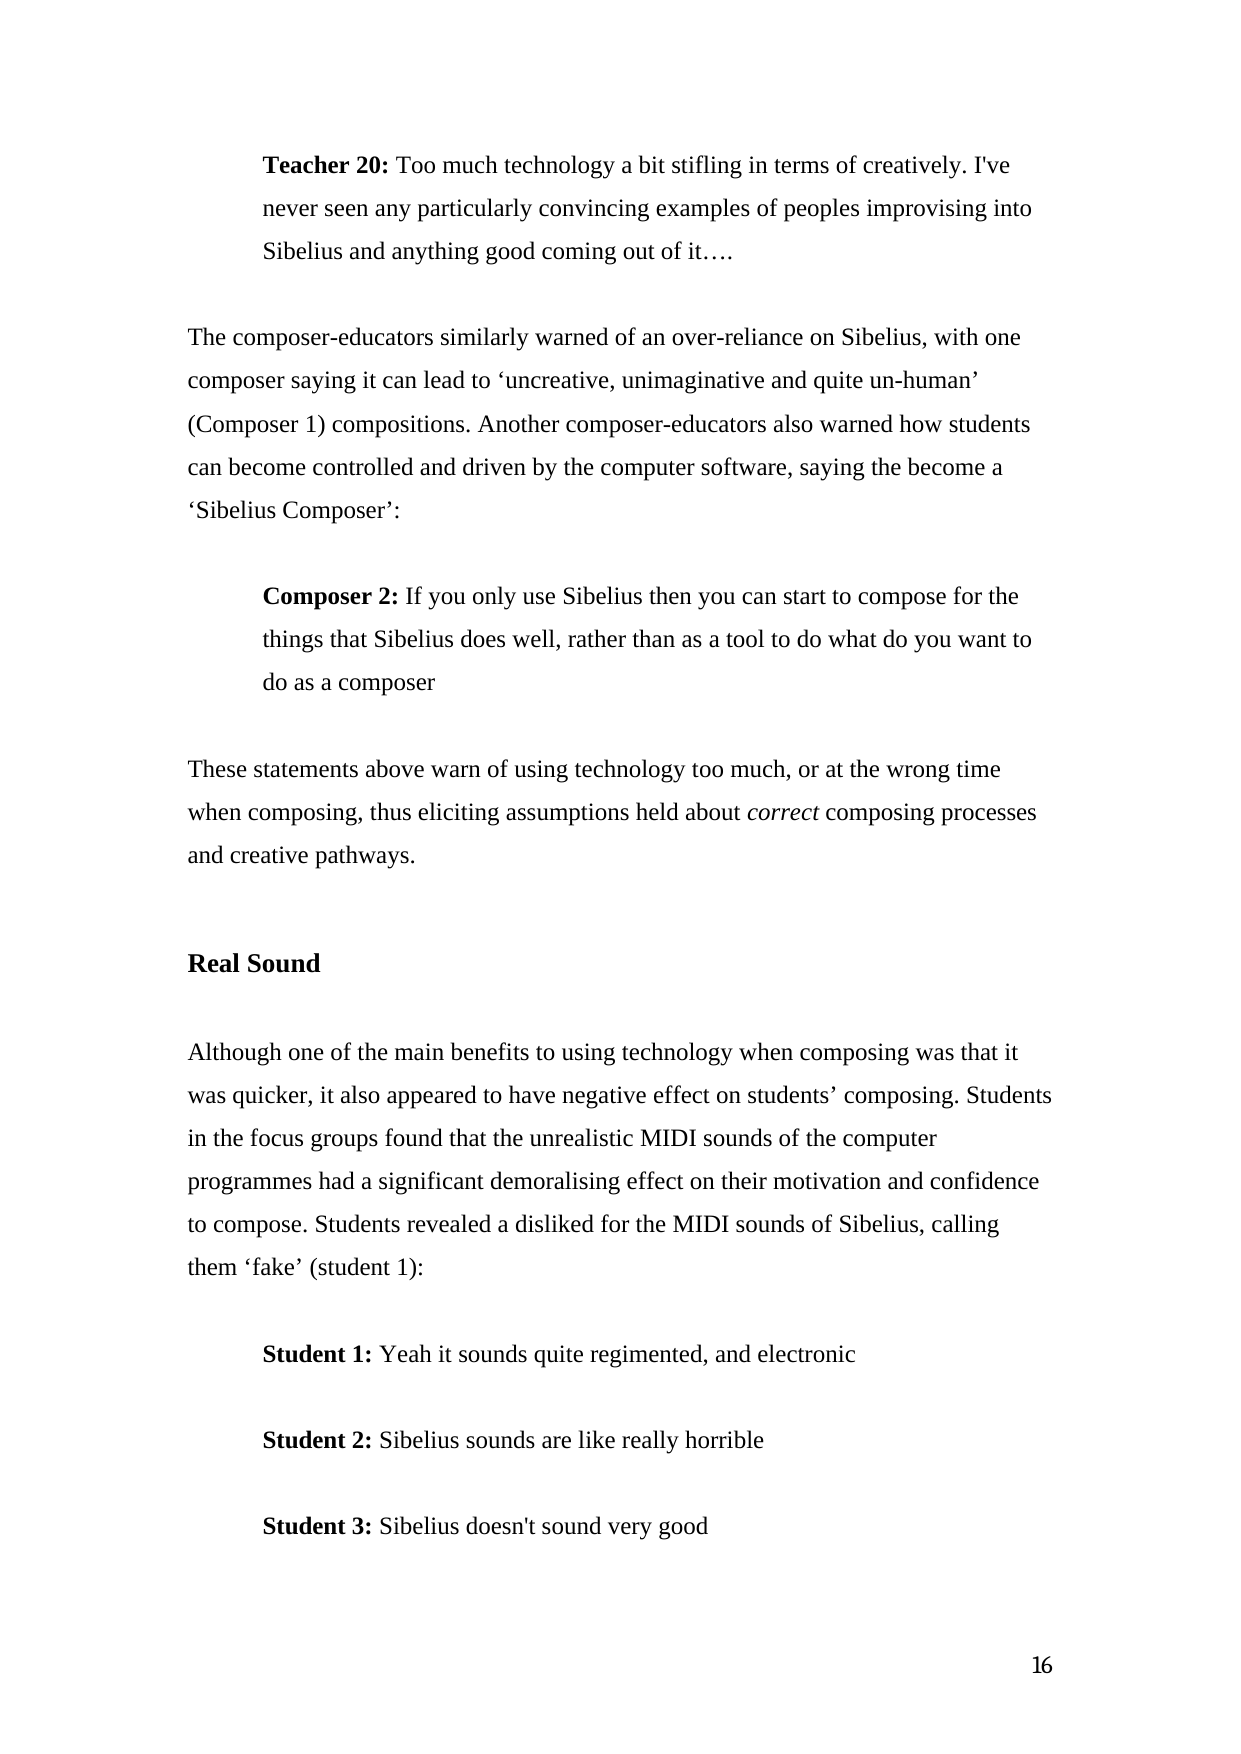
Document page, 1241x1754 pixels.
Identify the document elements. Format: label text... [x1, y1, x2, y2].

text Student 1: Yeah it sounds quite regimented, and electronic [187, 1339, 1053, 1367]
text Composer 2: If you only use Sibelius then you can start to compose for the things that Sibelius does well, rather than as a tool to do what do you want to do as a composer [262, 581, 1053, 696]
text These statements above warn of using technology too much, or at the wrong time when composing, thus eliciting assumptions held about correct composing processes and creative pathways. [187, 754, 1053, 869]
text Student 2: Sibelius sounds are like really horrible [187, 1425, 1053, 1454]
text Teacher 20: Too much technology a bit stifling in terms of creatively. I've never seen any particularly convincing examples of peoples improvising into Sibelius and anything good coming out of it…. [262, 150, 1053, 265]
text Although one of the main benefits to using technology when composing was that it was quicker, it also appeared to have negative effect on students’ composing. Students in the focus groups found that the unrealistic MIDI sounds of the computer programmes had a significant demoralising effect on their motivation and confidence to compose. Students revealed a disliked for the MIDI sounds of Sibelius, calling them ‘fake’ (student 1): [187, 1037, 1053, 1281]
text Student 3: Sibelius doesn't sound very good [187, 1511, 1053, 1540]
text The composer-educators similarly warned of an over-reliance on Sibelius, with one composer saying it can lead to ‘uncreative, unimaginative and quite un-human’ (Composer 1) compositions. Another composer-educators also warned how students can become controlled and driven by the computer software, saying the become a ‘Sibelius Composer’: [187, 322, 1053, 524]
subtitle Real Sound [187, 947, 1053, 978]
